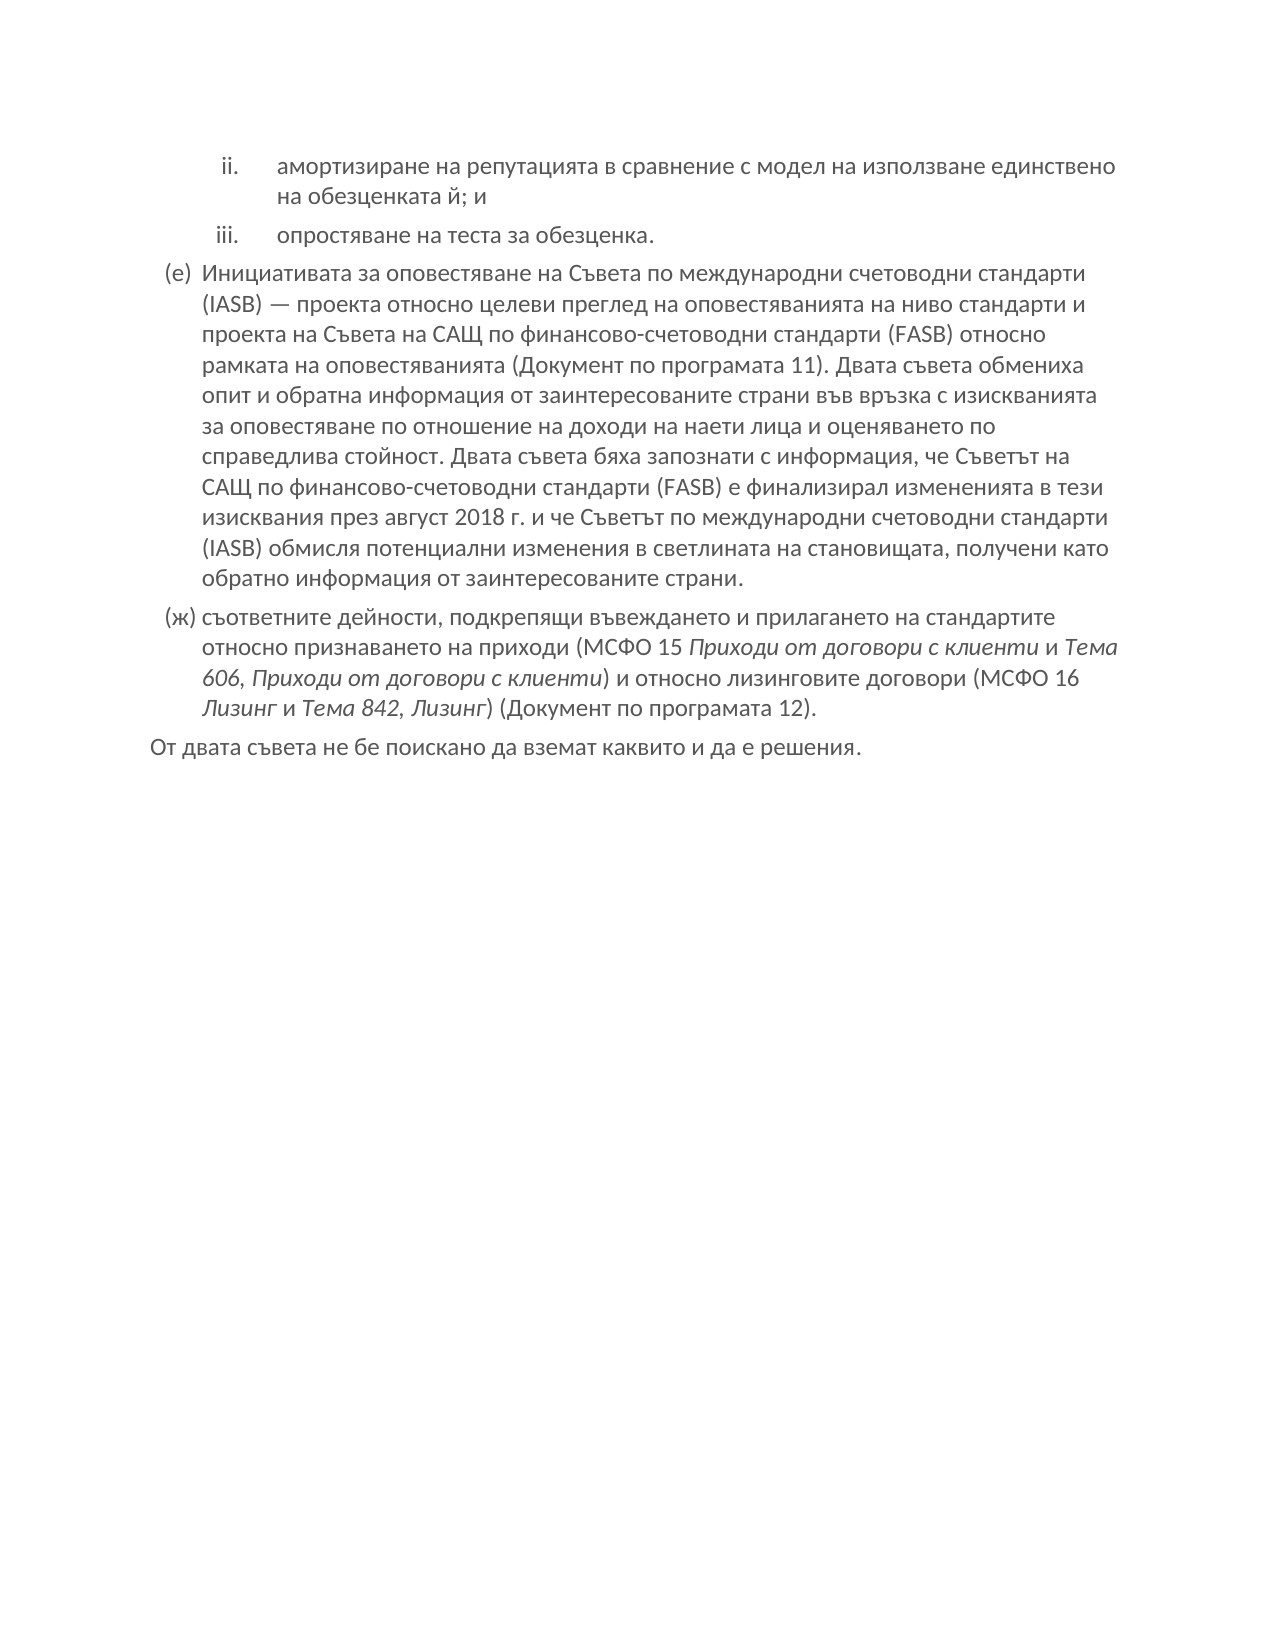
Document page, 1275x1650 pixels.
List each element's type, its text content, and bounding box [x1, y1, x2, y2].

text От двата съвета не бе поискано да вземат каквито и да е решения. [150, 731, 1125, 761]
list амортизиране на репутацията в сравнение с модел на използване единствено на обезценката й; и [239, 150, 1125, 211]
list Инициативата за оповестяване на Съвета по международни счетоводни стандарти (IASB) — проекта относно целеви преглед на оповестяванията на ниво стандарти и проекта на Съвета на САЩ по финансово-счетоводни стандарти (FASB) относно рамката на оповестяванията (Документ по програмата 11). Двата съвета обмениха опит и обратна информация от заинтересованите страни във връзка с изискванията за оповестяване по отношение на доходи на наети лица и оценяването по справедлива стойност. Двата съвета бяха запознати с информация, че Съветът на САЩ по финансово-счетоводни стандарти (FASB) е финализирал измененията в тези изисквания през август 2018 г. и че Съветът по международни счетоводни стандарти (IASB) обмисля потенциални изменения в светлината на становищата, получени като обратно информация от заинтересованите страни. [164, 257, 1125, 593]
list опростяване на теста за обезценка. [239, 219, 1125, 249]
list съответните дейности, подкрепящи въвеждането и прилагането на стандартите относно признаването на приходи (МСФО 15 Приходи от договори с клиенти и Тема 606, Приходи от договори с клиенти) и относно лизинговите договори (МСФО 16 Лизинг и Тема 842, Лизинг) (Документ по програмата 12). [164, 601, 1125, 723]
